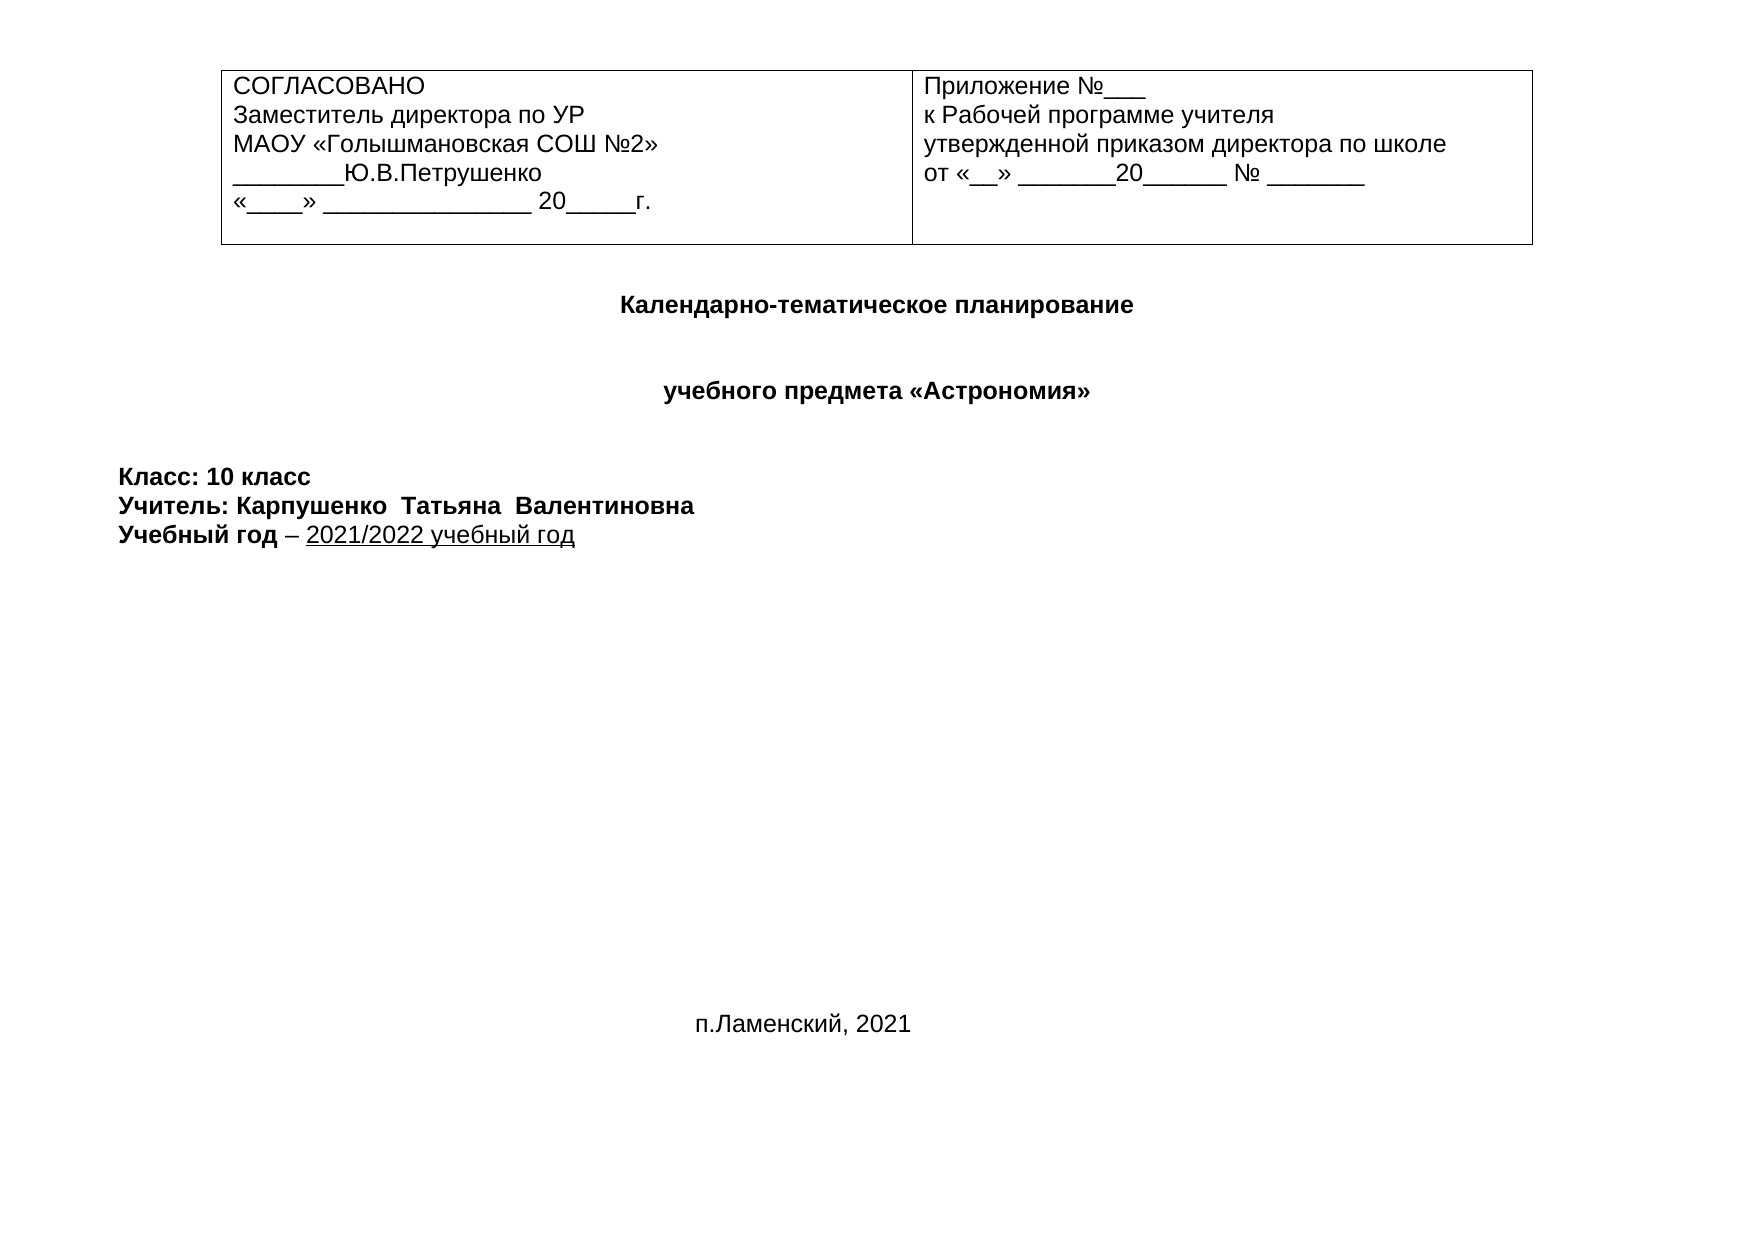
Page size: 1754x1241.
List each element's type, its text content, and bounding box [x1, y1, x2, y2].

table_header Приложение №___ к Рабочей программе учителя утвержденной приказом директора по школе от «__» _______20______ № _______ [913, 71, 1532, 244]
text п.Ламенский, 2021 [118, 1008, 1488, 1037]
text Учебный год – 2021/2022 учебный год [118, 520, 1636, 548]
text учебного предмета «Астрономия» [118, 376, 1636, 405]
text Календарно-тематическое планирование [118, 290, 1636, 318]
text Класс: 10 класс [118, 462, 1636, 491]
table_header СОГЛАСОВАНО Заместитель директора по УР МАОУ «Голышмановская СОШ №2» ________Ю.В.Петрушенко «____» _______________ 20_____г. [222, 71, 912, 244]
text Учитель: Карпушенко Татьяна Валентиновна [118, 491, 1636, 520]
